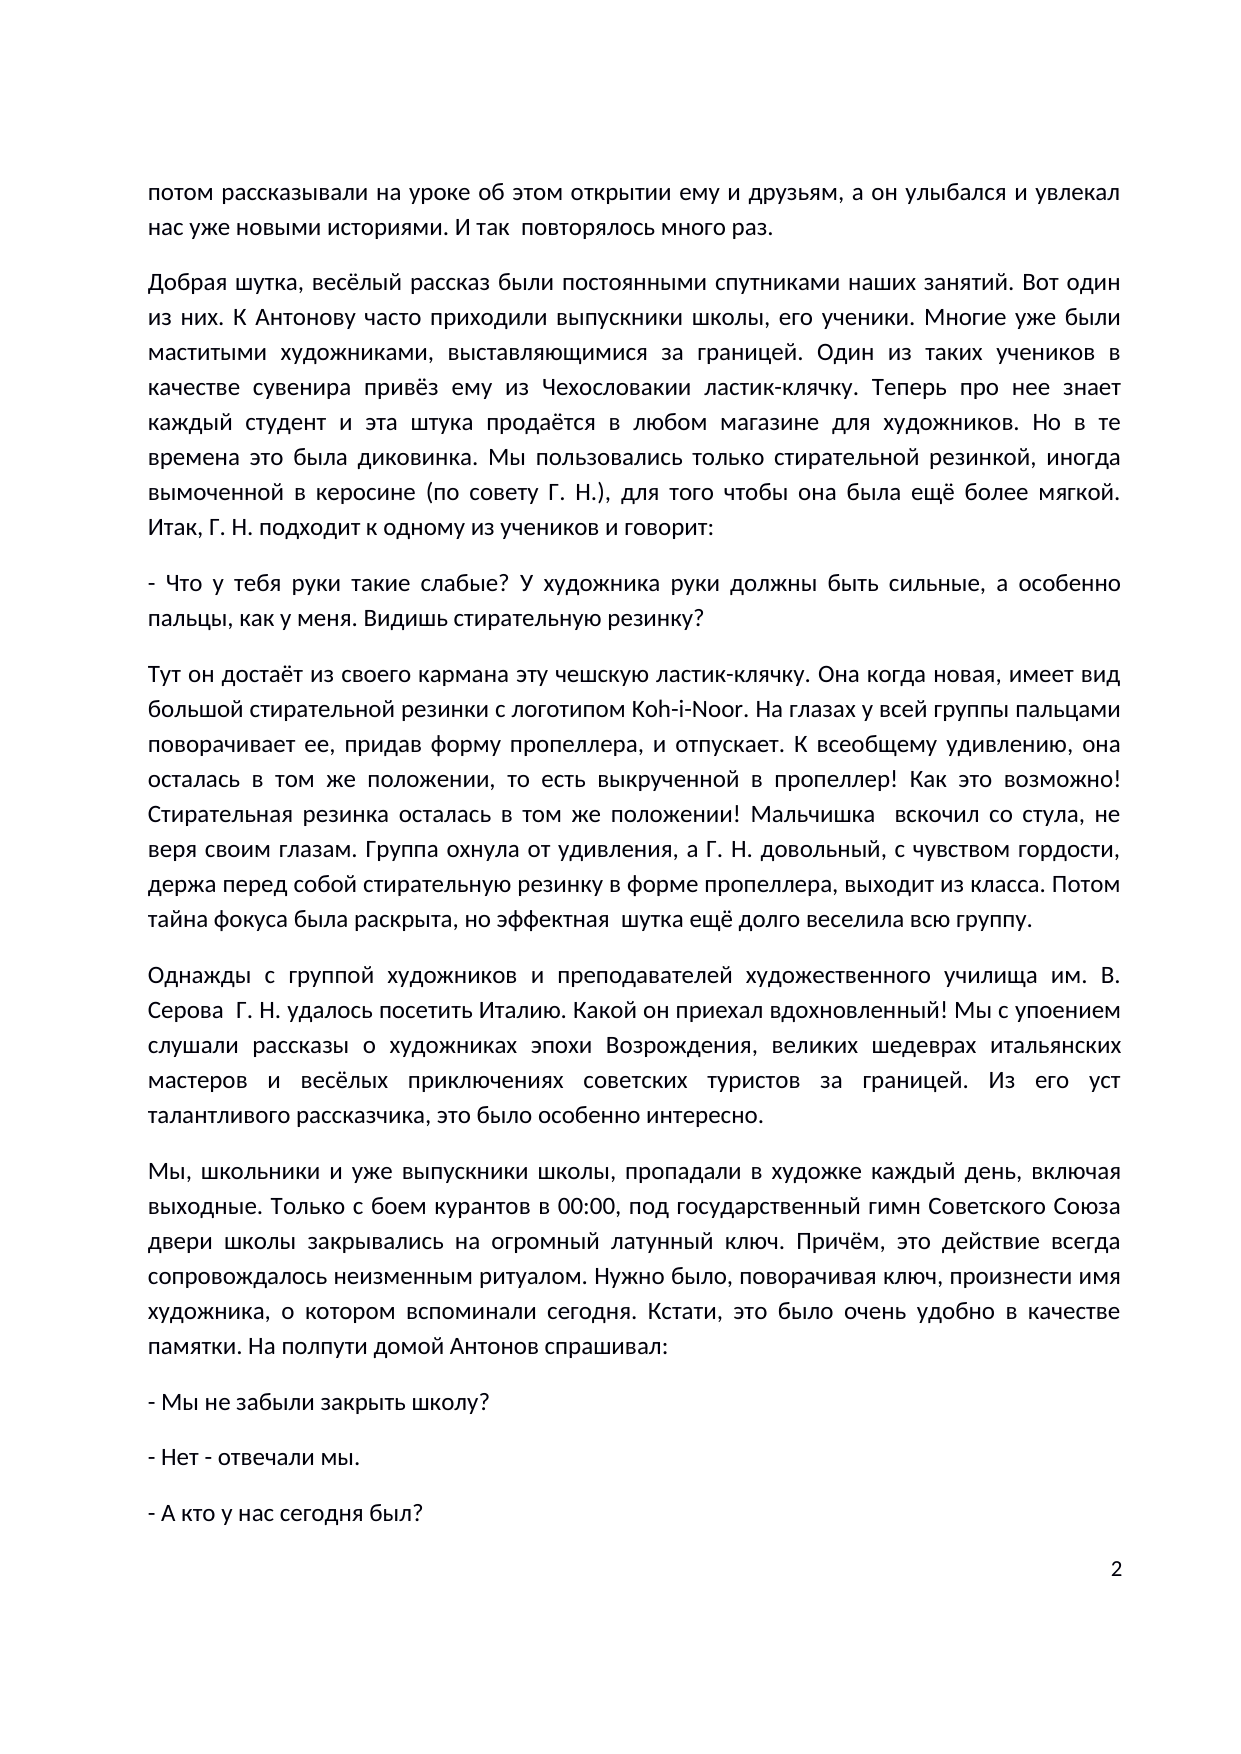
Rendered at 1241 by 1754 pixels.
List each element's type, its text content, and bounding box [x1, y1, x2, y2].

text Тут он достаёт из своего кармана эту чешскую ластик-клячку. Она когда новая, имеет вид большой стирательной резинки с логотипом Koh-i-Noor. На глазах у всей группы пальцами поворачивает ее, придав форму пропеллера, и отпускает. К всеобщему удивлению, она осталась в том же положении, то есть выкрученной в пропеллер! Как это возможно! Стирательная резинка осталась в том же положении! Мальчишка вскочил со стула, не веря своим глазам. Группа охнула от удивления, а Г. Н. довольный, с чувством гордости, держа перед собой стирательную резинку в форме пропеллера, выходит из класса. Потом тайна фокуса была раскрыта, но эффектная шутка ещё долго веселила всю группу. [148, 658, 1122, 934]
text - Что у тебя руки такие слабые? У художника руки должны быть сильные, а особенно пальцы, как у меня. Видишь стирательную резинку? [148, 567, 1122, 633]
text Однажды с группой художников и преподавателей художественного училища им. В. Серова Г. Н. удалось посетить Италию. Какой он приехал вдохновленный! Мы с упоением слушали рассказы о художниках эпохи Возрождения, великих шедеврах итальянских мастеров и весёлых приключениях советских туристов за границей. Из его уст талантливого рассказчика, это было особенно интересно. [148, 959, 1122, 1129]
text - Мы не забыли закрыть школу? [148, 1386, 1122, 1416]
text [148, 176, 1122, 241]
text Добрая шутка, весёлый рассказ были постоянными спутниками наших занятий. Вот один из них. К Антонову часто приходили выпускники школы, его ученики. Многие уже были маститыми художниками, выставляющимися за границей. Один из таких учеников в качестве сувенира привёз ему из Чехословакии ластик-клячку. Теперь про нее знает каждый студент и эта штука продаётся в любом магазине для художников. Но в те времена это была диковинка. Мы пользовались только стирательной резинкой, иногда вымоченной в керосине (по совету Г. Н.), для того чтобы она была ещё более мягкой. Итак, Г. Н. подходит к одному из учеников и говорит: [148, 266, 1122, 542]
text - Нет - отвечали мы. [148, 1441, 1122, 1472]
text - А кто у нас сегодня был? [148, 1497, 1122, 1528]
text Мы, школьники и уже выпускники школы, пропадали в художке каждый день, включая выходные. Только с боем курантов в 00:00, под государственный гимн Советского Союза двери школы закрывались на огромный латунный ключ. Причём, это действие всегда сопровождалось неизменным ритуалом. Нужно было, поворачивая ключ, произнести имя художника, о котором вспоминали сегодня. Кстати, это было очень удобно в качестве памятки. На полпути домой Антонов спрашивал: [148, 1155, 1122, 1360]
